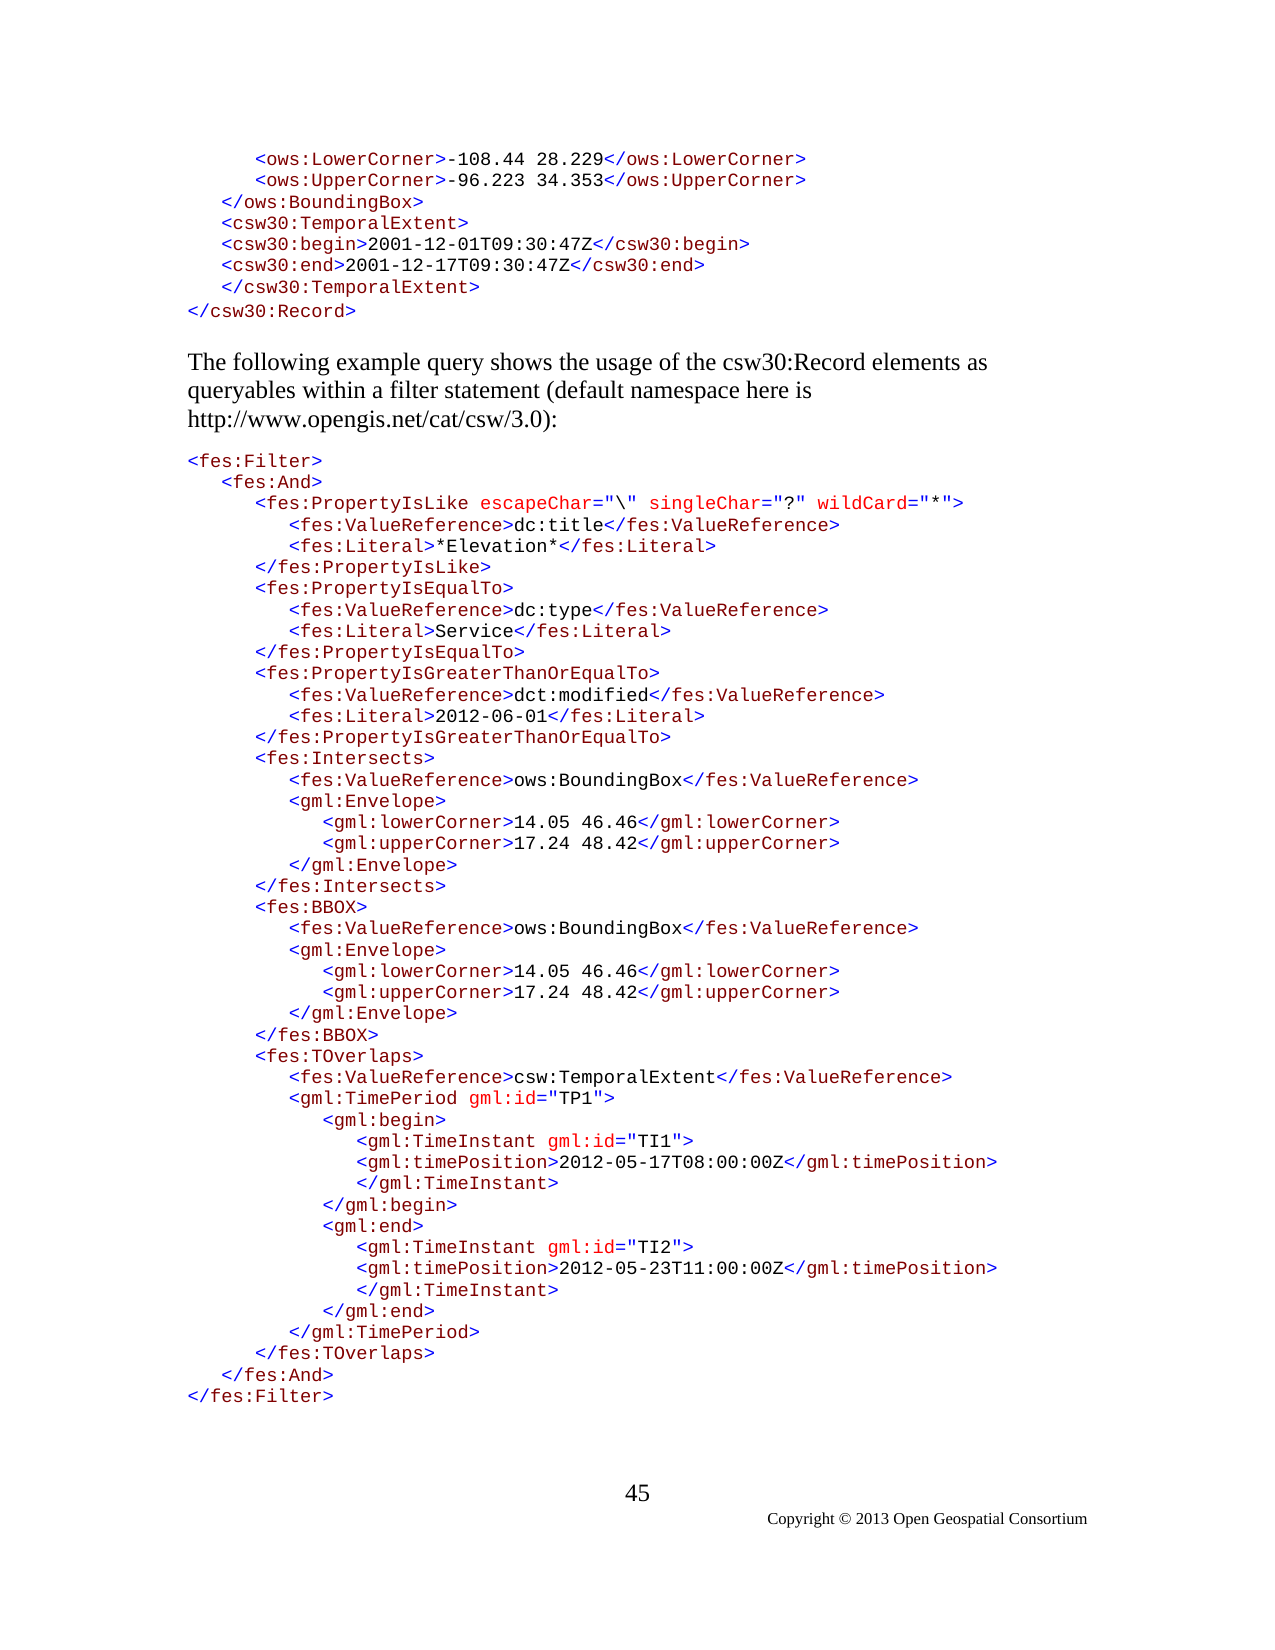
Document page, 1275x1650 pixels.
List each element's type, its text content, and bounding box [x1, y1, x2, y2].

text </fes:PropertyIsLike> [187, 558, 1087, 579]
text </csw30:TemporalExtent> [187, 277, 1087, 299]
text <gml:TimeInstant gml:id="TI1"> [187, 1132, 1087, 1153]
text <fes:ValueReference>ows:BoundingBox</fes:ValueReference> [187, 770, 1087, 792]
text <csw30:TemporalExtent> [187, 214, 1087, 235]
text </gml:TimeInstant> [187, 1174, 1087, 1195]
text <fes:PropertyIsEqualTo> [187, 579, 1087, 600]
text <csw30:begin>2001-12-01T09:30:47Z</csw30:begin> [187, 235, 1087, 256]
text </gml:TimeInstant> [187, 1280, 1087, 1302]
text </fes:PropertyIsEqualTo> [187, 643, 1087, 664]
text <csw30:end>2001-12-17T09:30:47Z</csw30:end> [187, 256, 1087, 277]
text The following example query shows the usage of the csw30:Record elements as queryables within a filter statement (default namespace here is http://www.opengis.net/cat/csw/3.0): [187, 347, 1087, 433]
text <gml:Envelope> [187, 940, 1087, 962]
text <fes:And> [187, 473, 1087, 494]
text </fes:Filter> [187, 1387, 1087, 1408]
text <fes:ValueReference>csw:TemporalExtent</fes:ValueReference> [187, 1068, 1087, 1089]
text <fes:ValueReference>dc:type</fes:ValueReference> [187, 600, 1087, 622]
text </gml:Envelope> [187, 1004, 1087, 1025]
text <gml:TimeInstant gml:id="TI2"> [187, 1238, 1087, 1259]
text </gml:Envelope> [187, 855, 1087, 877]
text </fes:Intersects> [187, 877, 1087, 898]
text <gml:upperCorner>17.24 48.42</gml:upperCorner> [187, 834, 1087, 855]
text <fes:PropertyIsLike escapeChar="\" singleChar="?" wildCard="*"> [187, 494, 1087, 515]
text <fes:Literal>Service</fes:Literal> [187, 622, 1087, 643]
text <gml:lowerCorner>14.05 46.46</gml:lowerCorner> [187, 813, 1087, 834]
text <gml:Envelope> [187, 792, 1087, 813]
text </ows:BoundingBox> [187, 192, 1087, 214]
text </fes:And> [187, 1365, 1087, 1387]
text <fes:BBOX> [187, 898, 1087, 919]
text <gml:lowerCorner>14.05 46.46</gml:lowerCorner> [187, 962, 1087, 983]
text <gml:timePosition>2012-05-23T11:00:00Z</gml:timePosition> [187, 1259, 1087, 1280]
text </gml:TimePeriod> [187, 1323, 1087, 1344]
text <fes:ValueReference>ows:BoundingBox</fes:ValueReference> [187, 919, 1087, 940]
text <fes:TOverlaps> [187, 1047, 1087, 1068]
text <gml:end> [187, 1217, 1087, 1238]
text <fes:ValueReference>dc:title</fes:ValueReference> [187, 515, 1087, 537]
text <gml:timePosition>2012-05-17T08:00:00Z</gml:timePosition> [187, 1153, 1087, 1174]
text </fes:TOverlaps> [187, 1344, 1087, 1365]
text <fes:Intersects> [187, 749, 1087, 770]
text </fes:PropertyIsGreaterThanOrEqualTo> [187, 728, 1087, 749]
text <ows:UpperCorner>-96.223 34.353</ows:UpperCorner> [187, 171, 1087, 192]
text <ows:LowerCorner>-108.44 28.229</ows:LowerCorner> [187, 150, 1087, 171]
text <gml:TimePeriod gml:id="TP1"> [187, 1089, 1087, 1110]
text </fes:BBOX> [187, 1025, 1087, 1047]
text <fes:PropertyIsGreaterThanOrEqualTo> [187, 664, 1087, 685]
text </csw30:Record> [187, 299, 1087, 323]
text </gml:end> [187, 1302, 1087, 1323]
text <fes:Literal>2012-06-01</fes:Literal> [187, 707, 1087, 728]
text </gml:begin> [187, 1195, 1087, 1217]
text <fes:Filter> [187, 452, 1087, 473]
text <gml:begin> [187, 1110, 1087, 1132]
text <fes:ValueReference>dct:modified</fes:ValueReference> [187, 685, 1087, 707]
text <gml:upperCorner>17.24 48.42</gml:upperCorner> [187, 983, 1087, 1004]
text <fes:Literal>*Elevation*</fes:Literal> [187, 537, 1087, 558]
